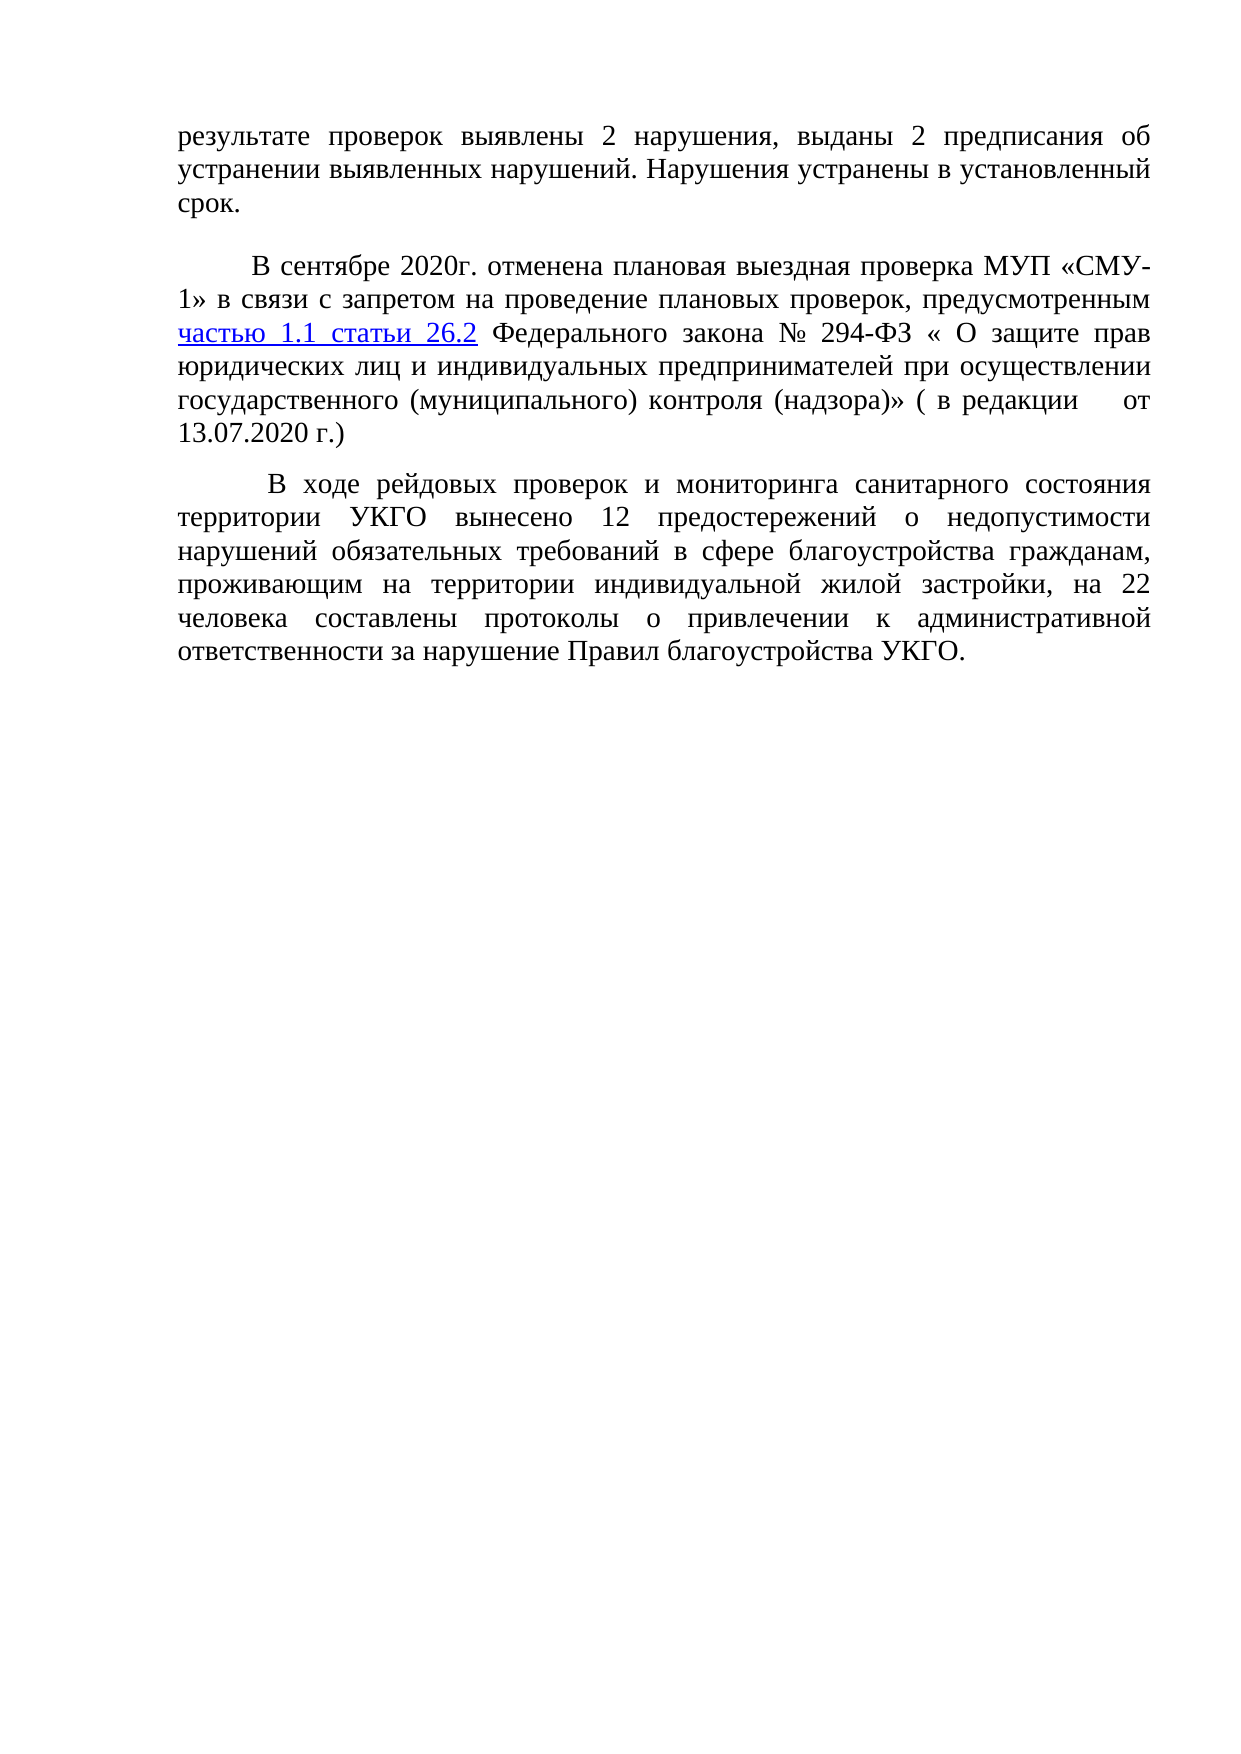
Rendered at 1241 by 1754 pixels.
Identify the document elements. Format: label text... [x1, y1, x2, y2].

text В сентябре 2020г. отменена плановая выездная проверка МУП «СМУ-1» в связи с запретом на проведение плановых проверок, предусмотренным частью 1.1 статьи 26.2 Федерального закона № 294-ФЗ « О защите прав юридических лиц и индивидуальных предпринимателей при осуществлении государственного (муниципального) контроля (надзора)» ( в редакции от 13.07.2020 г.) [177, 248, 1152, 449]
text В ходе рейдовых проверок и мониторинга санитарного состояния территории УКГО вынесено 12 предостережений о недопустимости нарушений обязательных требований в сфере благоустройства гражданам, проживающим на территории индивидуальной жилой застройки, на 22 человека составлены протоколы о привлечении к административной ответственности за нарушение Правил благоустройства УКГО. [177, 466, 1152, 667]
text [177, 118, 1152, 219]
